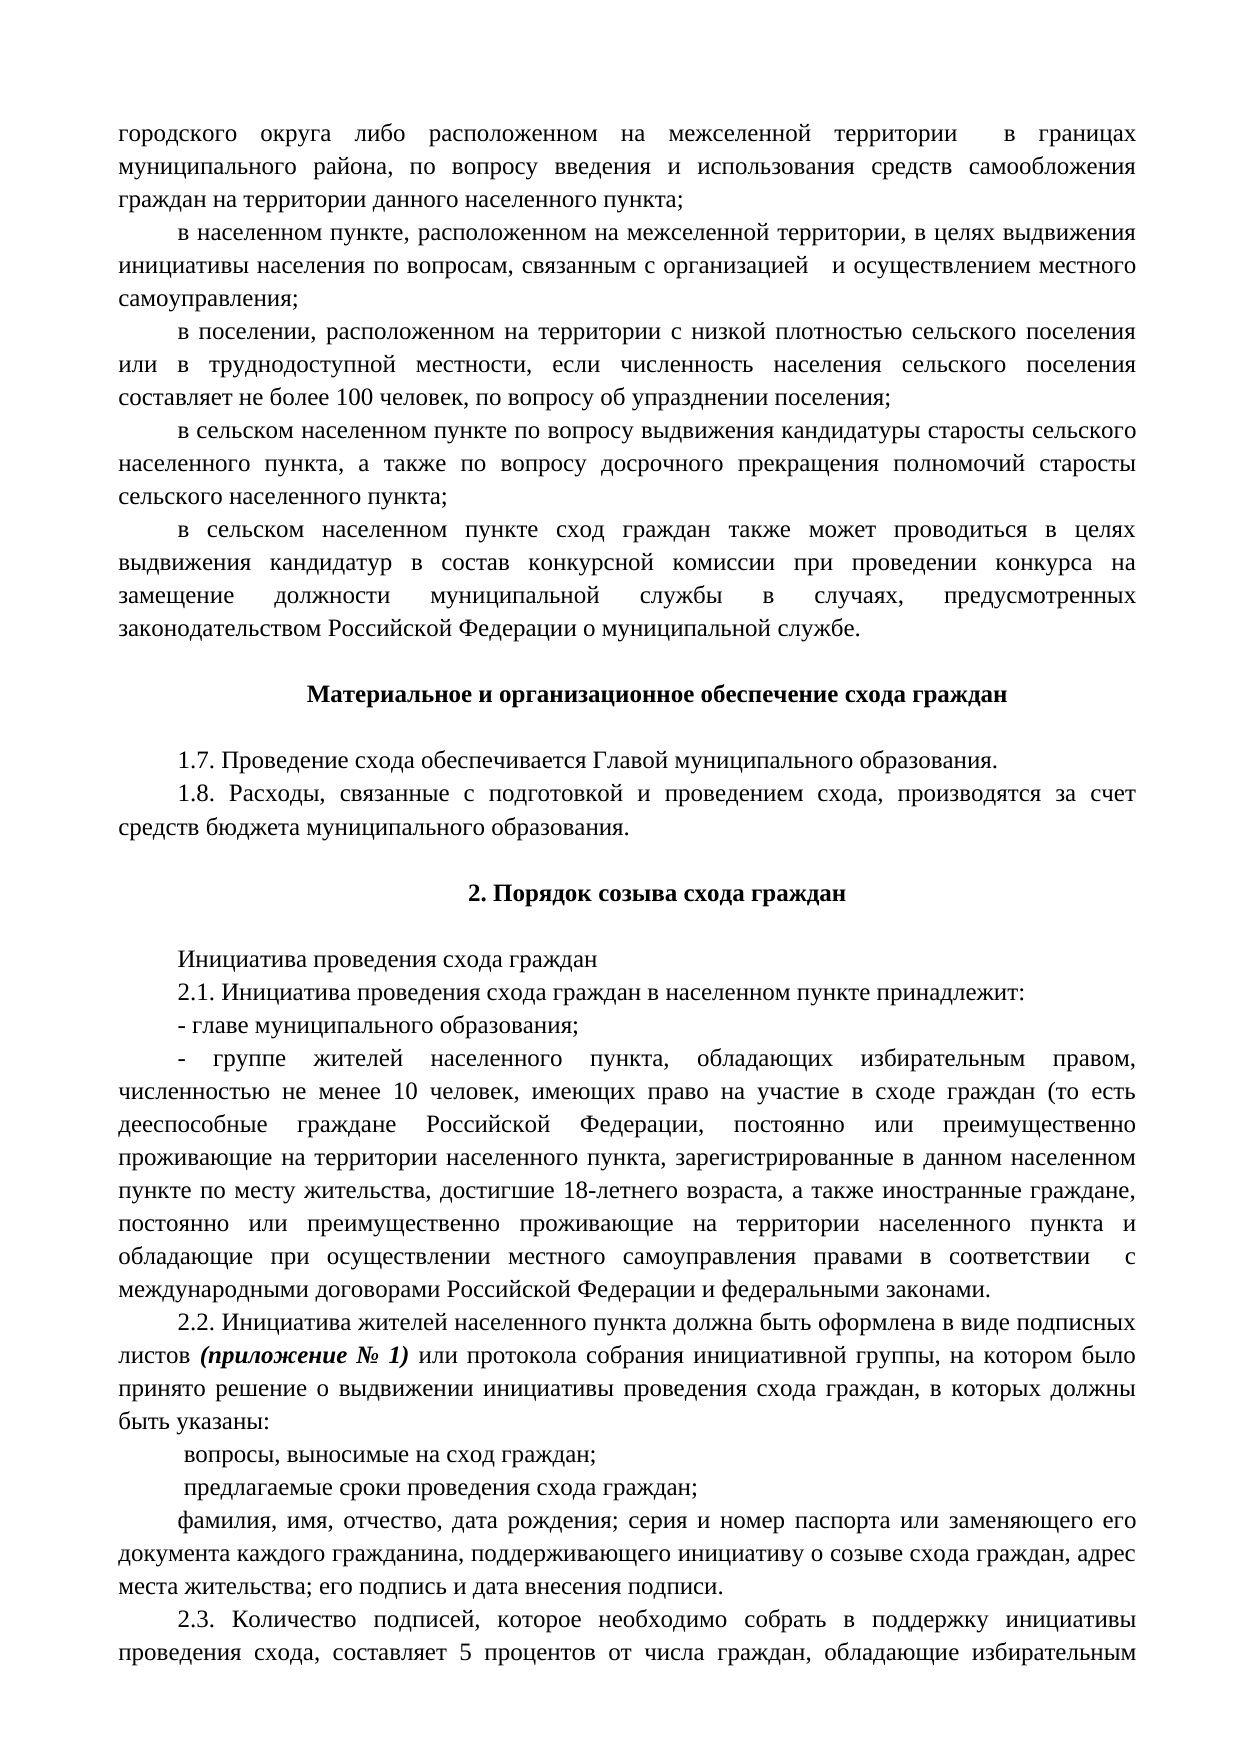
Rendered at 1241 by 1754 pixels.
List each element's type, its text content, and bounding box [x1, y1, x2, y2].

text 1.7. Проведение схода обеспечивается Главой муниципального образования. [118, 746, 1137, 774]
text в сельском населенном пункте по вопросу выдвижения кандидатуры старосты сельского населенного пункта, а также по вопросу досрочного прекращения полномочий старосты сельского населенного пункта; [118, 415, 1137, 510]
text Материальное и организационное обеспечение схода граждан [118, 679, 1137, 708]
text 2.2. Инициатива жителей населенного пункта должна быть оформлена в виде подписных листов (приложение № 1) или протокола собрания инициативной группы, на котором было принято решение о выдвижении инициативы проведения схода граждан, в которых должны быть указаны: [118, 1307, 1137, 1435]
text Инициатива проведения схода граждан [118, 944, 1137, 972]
text - группе жителей населенного пункта, обладающих избирательным правом, численностью не менее 10 человек, имеющих право на участие в сходе граждан (то есть дееспособные граждане Российской Федерации, постоянно или преимущественно проживающие на территории населенного пункта, зарегистрированные в данном населенном пункте по месту жительства, достигшие 18-летнего возраста, а также иностранные граждане, постоянно или преимущественно проживающие на территории населенного пункта и обладающие при осуществлении местного самоуправления правами в соответствии с международными договорами Российской Федерации и федеральными законами. [118, 1043, 1137, 1303]
text в населенном пункте, расположенном на межселенной территории, в целях выдвижения инициативы населения по вопросам, связанным с организацией и осуществлением местного самоуправления; [118, 217, 1137, 312]
text в поселении, расположенном на территории с низкой плотностью сельского поселения или в труднодоступной местности, если численность населения сельского поселения составляет не более 100 человек, по вопросу об упразднении поселения; [118, 316, 1137, 411]
text предлагаемые сроки проведения схода граждан; [118, 1472, 1137, 1501]
text вопросы, выносимые на сход граждан; [118, 1439, 1137, 1468]
text 1.8. Расходы, связанные с подготовкой и проведением схода, производятся за счет средств бюджета муниципального образования. [118, 778, 1137, 840]
text 2. Порядок созыва схода граждан [118, 878, 1137, 906]
text в сельском населенном пункте сход граждан также может проводиться в целях выдвижения кандидатур в состав конкурсной комиссии при проведении конкурса на замещение должности муниципальной службы в случаях, предусмотренных законодательством Российской Федерации о муниципальной службе. [118, 514, 1137, 642]
text - главе муниципального образования; [118, 1010, 1137, 1038]
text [118, 1604, 1137, 1666]
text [118, 118, 1137, 213]
text фамилия, имя, отчество, дата рождения; серия и номер паспорта или заменяющего его документа каждого гражданина, поддерживающего инициативу о созыве схода граждан, адрес места жительства; его подпись и дата внесения подписи. [118, 1505, 1137, 1600]
text 2.1. Инициатива проведения схода граждан в населенном пункте принадлежит: [118, 977, 1137, 1005]
